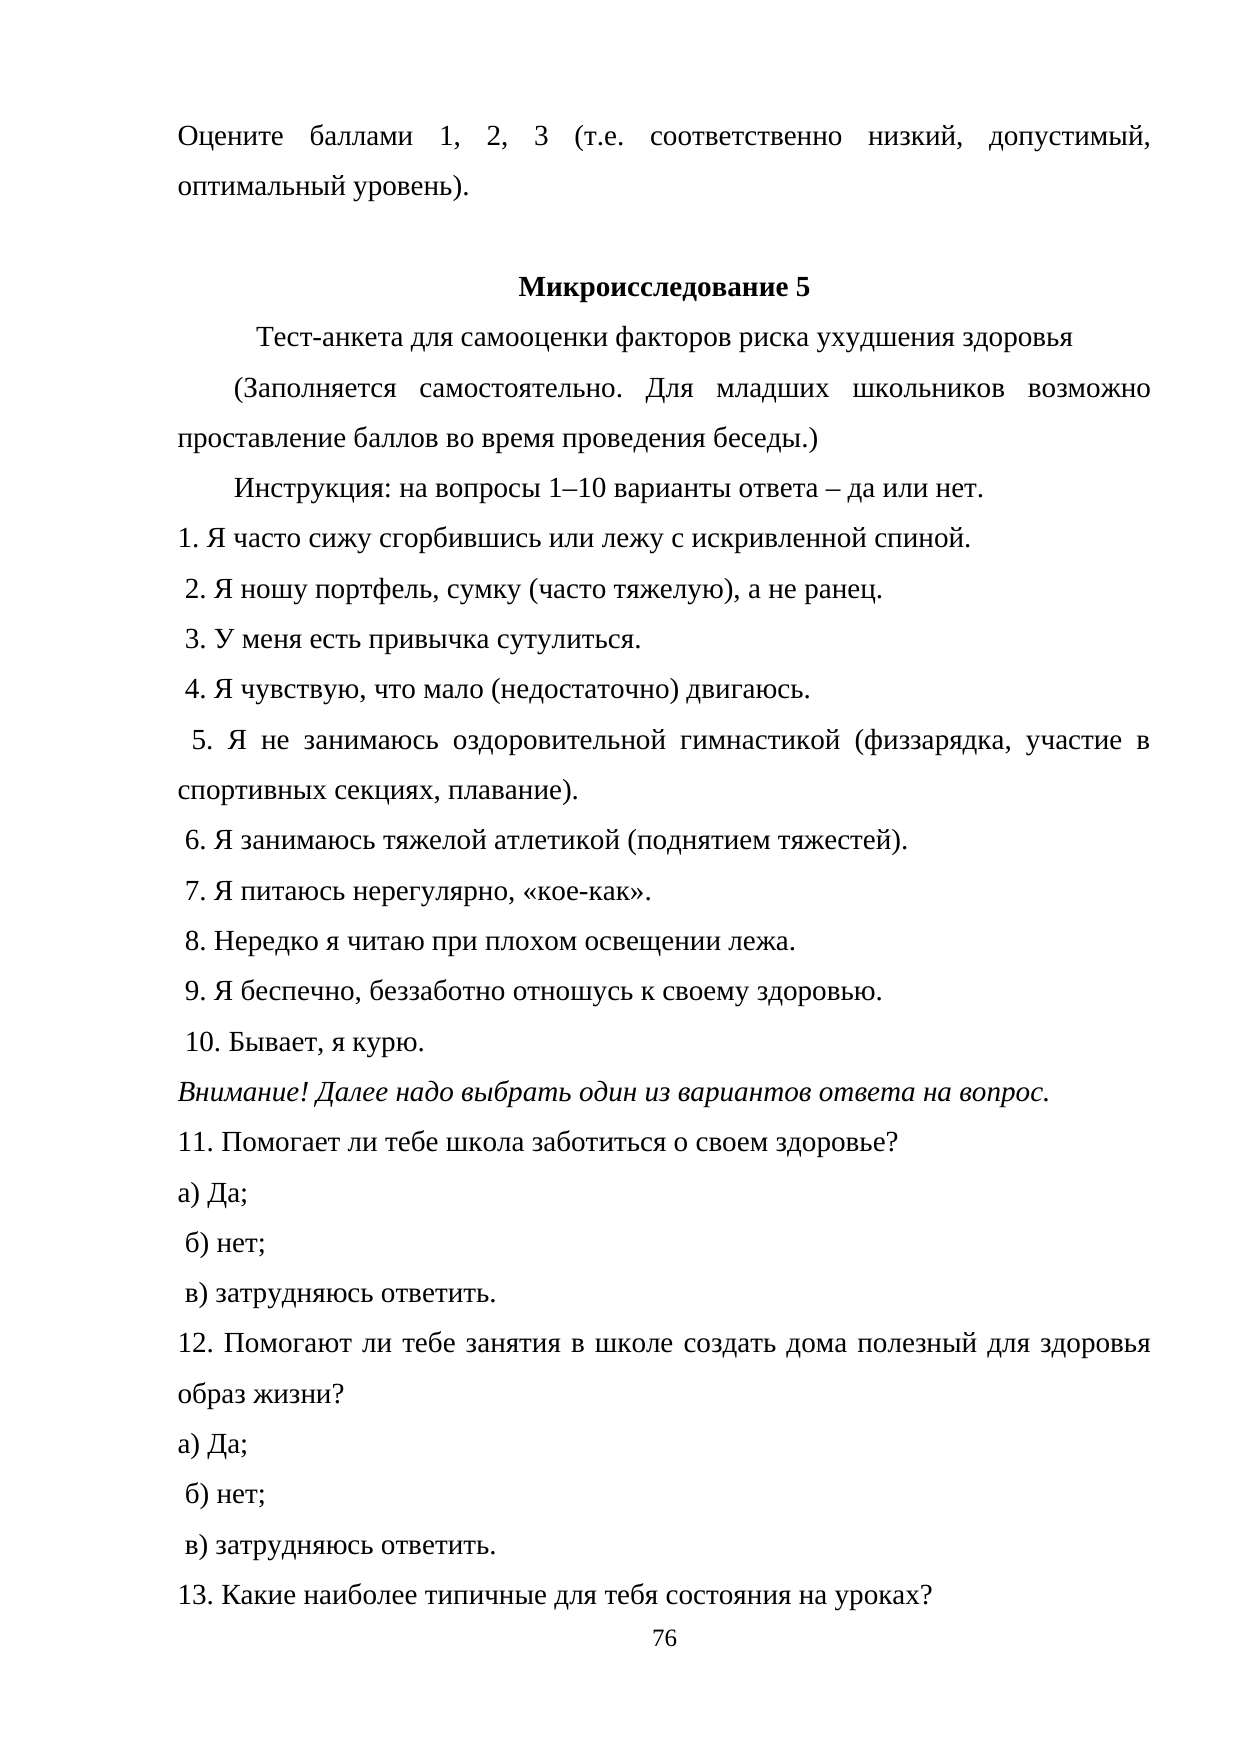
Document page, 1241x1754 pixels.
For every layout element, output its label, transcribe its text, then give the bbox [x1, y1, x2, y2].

text 7. Я питаюсь нерегулярно, «кое-как». [177, 873, 1152, 906]
text (Заполняется самостоятельно. Для младших школьников возможно проставление баллов во время проведения беседы.) [177, 370, 1152, 453]
text 6. Я занимаюсь тяжелой атлетикой (поднятием тяжестей). [177, 822, 1152, 856]
text в) затрудняюсь ответить. [177, 1527, 1152, 1560]
text 11. Помогает ли тебе школа заботиться о своем здоровье? [177, 1124, 1152, 1158]
text 1. Я часто сижу сгорбившись или лежу с искривленной спиной. [177, 521, 1152, 554]
text 8. Нередко я читаю при плохом освещении лежа. [177, 923, 1152, 957]
text б) нет; [177, 1477, 1152, 1510]
text Оцените баллами 1, 2, 3 (т.е. соответственно низкий, допустимый, оптимальный уровень). [177, 118, 1152, 202]
text а) Да; [177, 1426, 1152, 1460]
text 4. Я чувствую, что мало (недостаточно) двигаюсь. [177, 672, 1152, 705]
text в) затрудняюсь ответить. [177, 1275, 1152, 1309]
text 13. Какие наиболее типичные для тебя состояния на уроках? [177, 1577, 1152, 1611]
text Тест-анкета для самооценки факторов риска ухудшения здоровья [177, 319, 1152, 353]
text 12. Помогают ли тебе занятия в школе создать дома полезный для здоровья образ жизни? [177, 1326, 1152, 1409]
text Инструкция: на вопросы 1–10 варианты ответа – да или нет. [177, 470, 1152, 504]
text Внимание! Далее надо выбрать один из вариантов ответа на вопрос. [177, 1074, 1152, 1108]
text 10. Бывает, я курю. [177, 1024, 1152, 1057]
text 9. Я беспечно, беззаботно отношусь к своему здоровью. [177, 973, 1152, 1007]
text Микроисследование 5 [177, 269, 1152, 303]
text 2. Я ношу портфель, сумку (часто тяжелую), а не ранец. [177, 571, 1152, 604]
text а) Да; [177, 1175, 1152, 1208]
text 3. У меня есть привычка сутулиться. [177, 621, 1152, 655]
text 5. Я не занимаюсь оздоровительной гимнастикой (физзарядка, участие в спортивных секциях, плавание). [177, 722, 1152, 806]
text б) нет; [177, 1225, 1152, 1258]
